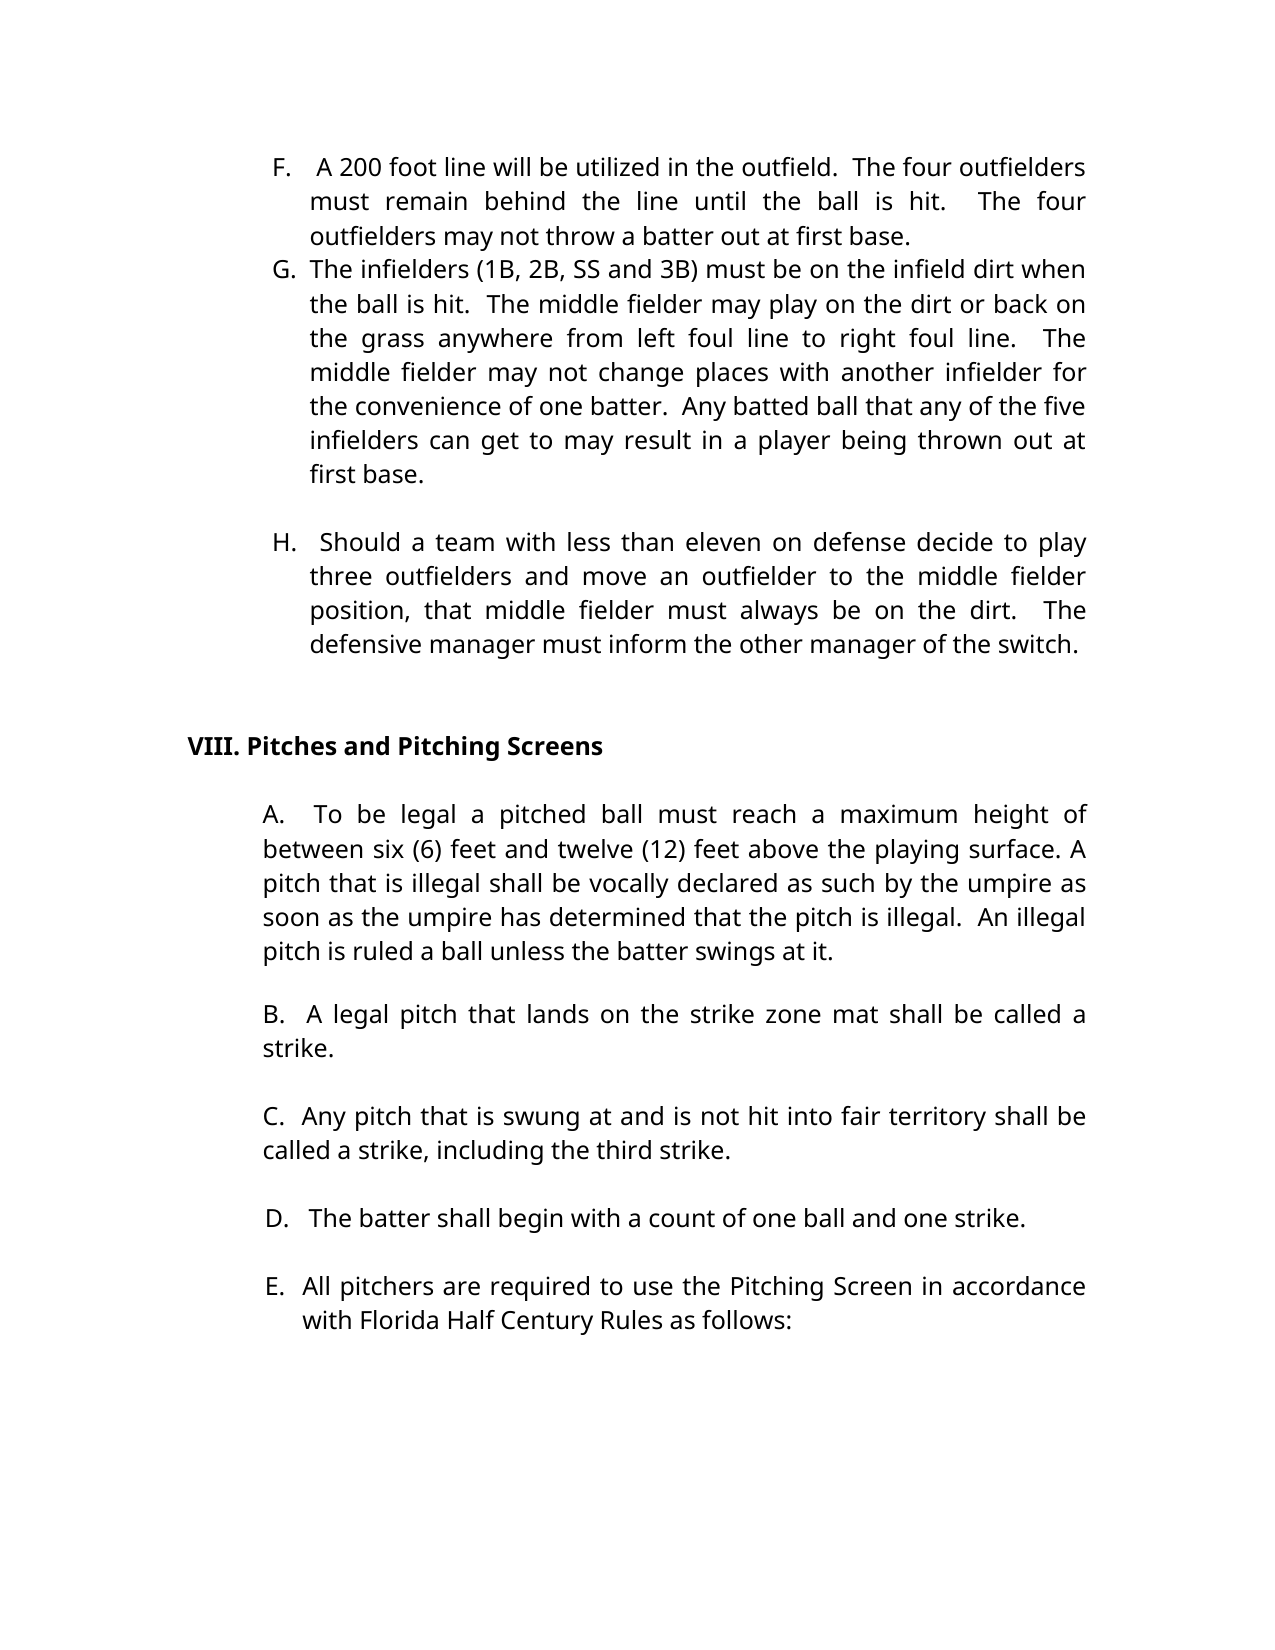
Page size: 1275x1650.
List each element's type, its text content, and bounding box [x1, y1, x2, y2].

list Should a team with less than eleven on defense decide to play three outfielders and move an outfielder to the middle fielder position, that middle fielder must always be on the dirt. The defensive manager must inform the other manager of the switch. [272, 525, 1087, 661]
list A 200 foot line will be utilized in the outfield. The four outfielders must remain behind the line until the ball is hit. The four outfielders may not throw a batter out at first base. [272, 150, 1087, 252]
list All pitchers are required to use the Pitching Screen in accordance with Florida Half Century Rules as follows: [264, 1269, 1087, 1337]
text A. To be legal a pitched ball must reach a maximum height of between six (6) feet and twelve (12) feet above the playing surface. A pitch that is illegal shall be vocally declared as such by the umpire as soon as the umpire has determined that the pitch is illegal. An illegal pitch is ruled a ball unless the batter swings at it. [262, 797, 1087, 967]
list The batter shall begin with a count of one ball and one strike. [264, 1201, 1087, 1235]
text B. A legal pitch that lands on the strike zone mat shall be called a strike. [262, 996, 1087, 1064]
list The infielders (1B, 2B, SS and 3B) must be on the infield dirt when the ball is hit. The middle fielder may play on the dirt or back on the grass anywhere from left foul line to right foul line. The middle fielder may not change places with another infielder for the convenience of one batter. Any batted ball that any of the five infielders can get to may result in a player being thrown out at first base. [272, 252, 1087, 491]
text VIII. Pitches and Pitching Screens [187, 729, 1087, 763]
text C. Any pitch that is swung at and is not hit into fair territory shall be called a strike, including the third strike. [262, 1098, 1087, 1167]
